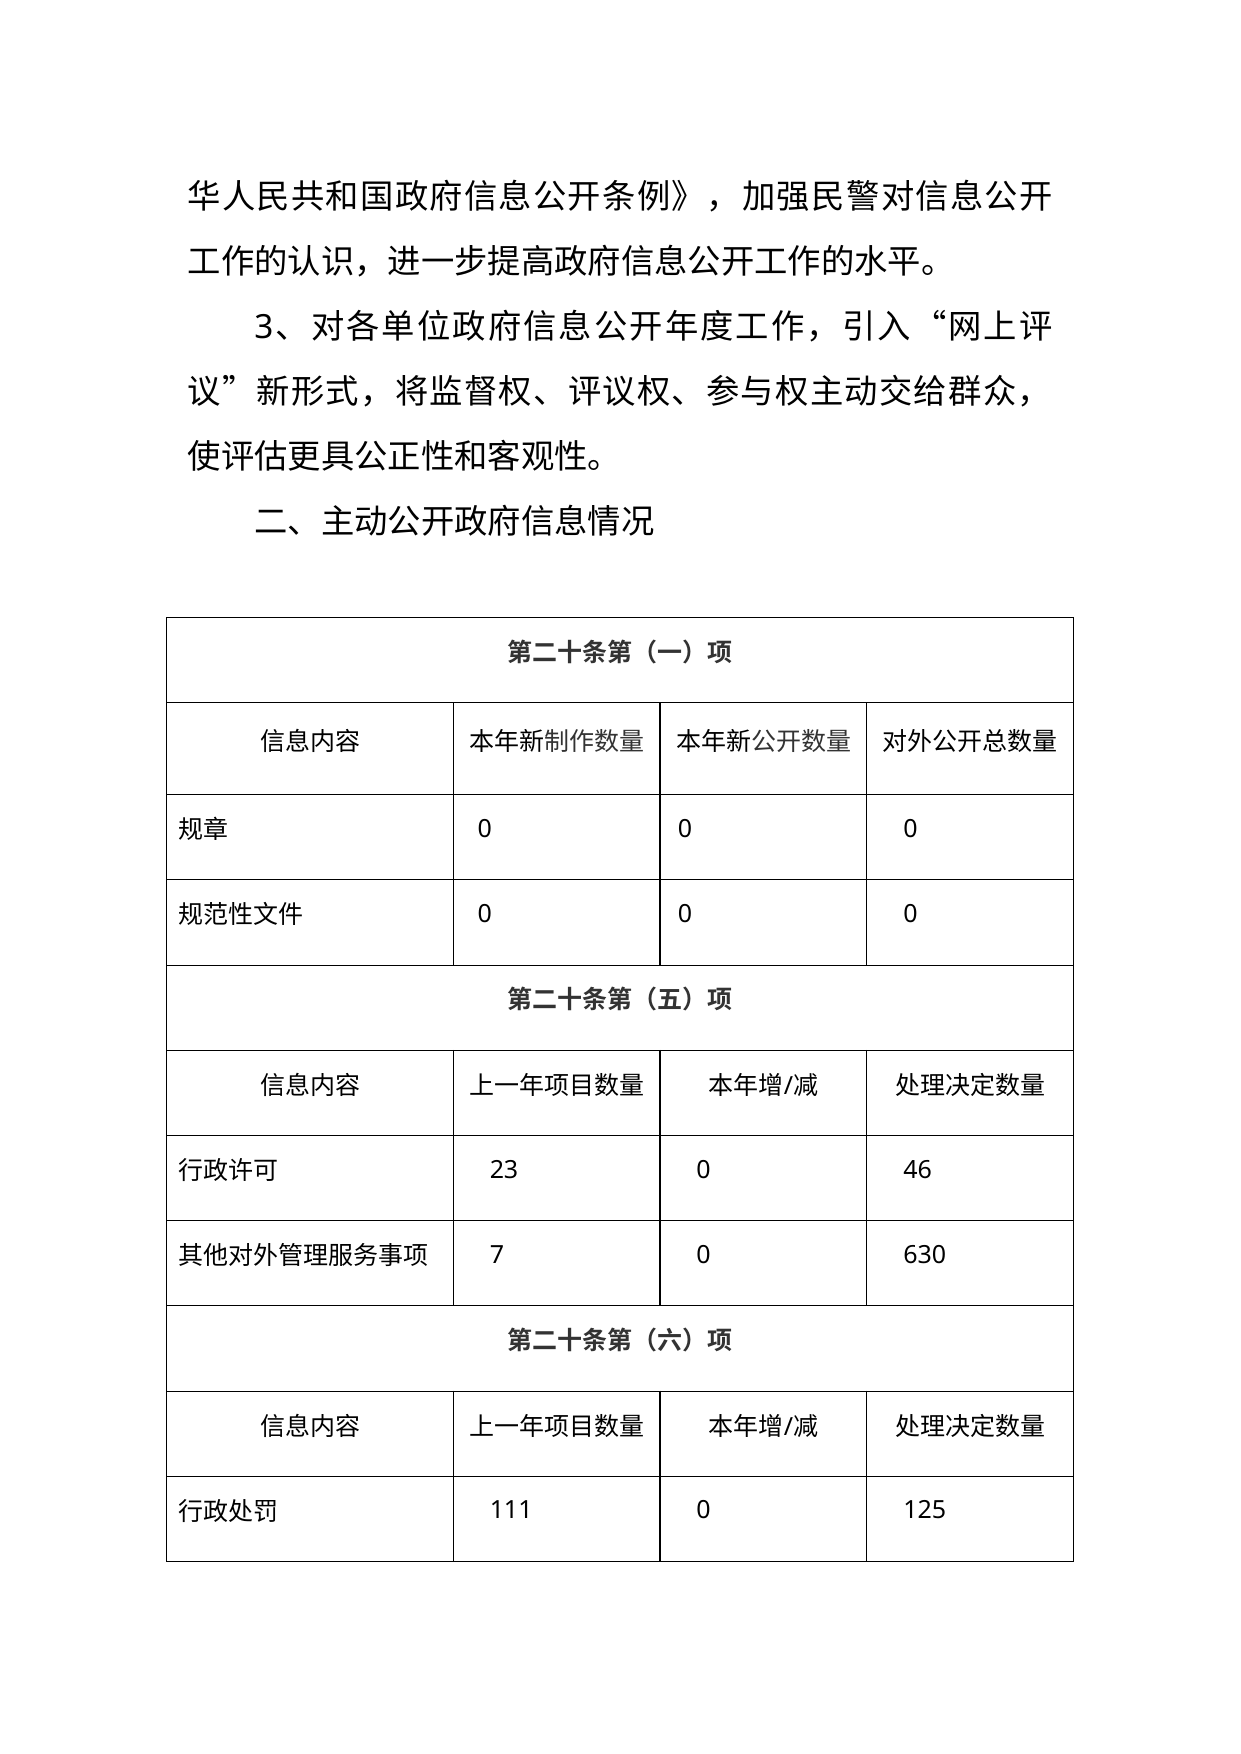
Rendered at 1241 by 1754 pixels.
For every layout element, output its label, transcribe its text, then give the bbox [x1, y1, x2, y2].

table_cell 0 [867, 795, 1073, 879]
table_cell 0 [661, 795, 866, 879]
table_cell 23 [454, 1136, 659, 1220]
table_cell 111 [454, 1477, 659, 1561]
table_cell 信息内容 [167, 703, 453, 794]
table_cell 本年新制作数量 [454, 703, 659, 794]
table_cell 行政处罚 [167, 1477, 453, 1561]
table_cell 7 [454, 1221, 659, 1305]
table_cell 信息内容 [167, 1051, 453, 1135]
table_cell 处理决定数量 [867, 1051, 1073, 1135]
table_cell 本年增/减 [661, 1051, 866, 1135]
table_cell 0 [661, 880, 866, 964]
table_cell 0 [661, 1136, 866, 1220]
table_cell 规章 [167, 795, 453, 879]
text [187, 162, 1053, 292]
table_cell 0 [867, 880, 1073, 964]
table_cell 本年增/减 [661, 1392, 866, 1476]
table_cell 上一年项目数量 [454, 1392, 659, 1476]
table_cell 第二十条第（五）项 [167, 966, 1073, 1050]
table_cell 对外公开总数量 [867, 703, 1073, 794]
table_cell 0 [454, 880, 659, 964]
table_cell 46 [867, 1136, 1073, 1220]
table_cell 0 [454, 795, 659, 879]
table_cell 125 [867, 1477, 1073, 1561]
table_cell 处理决定数量 [867, 1392, 1073, 1476]
table_cell 0 [661, 1221, 866, 1305]
table_cell 本年新公开数量 [661, 703, 866, 794]
text 二、主动公开政府信息情况 [187, 487, 1053, 552]
table_cell 其他对外管理服务事项 [167, 1221, 453, 1305]
table_cell 上一年项目数量 [454, 1051, 659, 1135]
table_cell 第二十条第（六）项 [167, 1306, 1073, 1391]
table_cell 规范性文件 [167, 880, 453, 964]
text 3、对各单位政府信息公开年度工作，引入“网上评议”新形式，将监督权、评议权、参与权主动交给群众，使评估更具公正性和客观性。 [187, 292, 1053, 487]
table_cell 630 [867, 1221, 1073, 1305]
table_header 第二十条第（一）项 [167, 618, 1073, 702]
table_cell 行政许可 [167, 1136, 453, 1220]
table_cell 信息内容 [167, 1392, 453, 1476]
table_cell 0 [661, 1477, 866, 1561]
